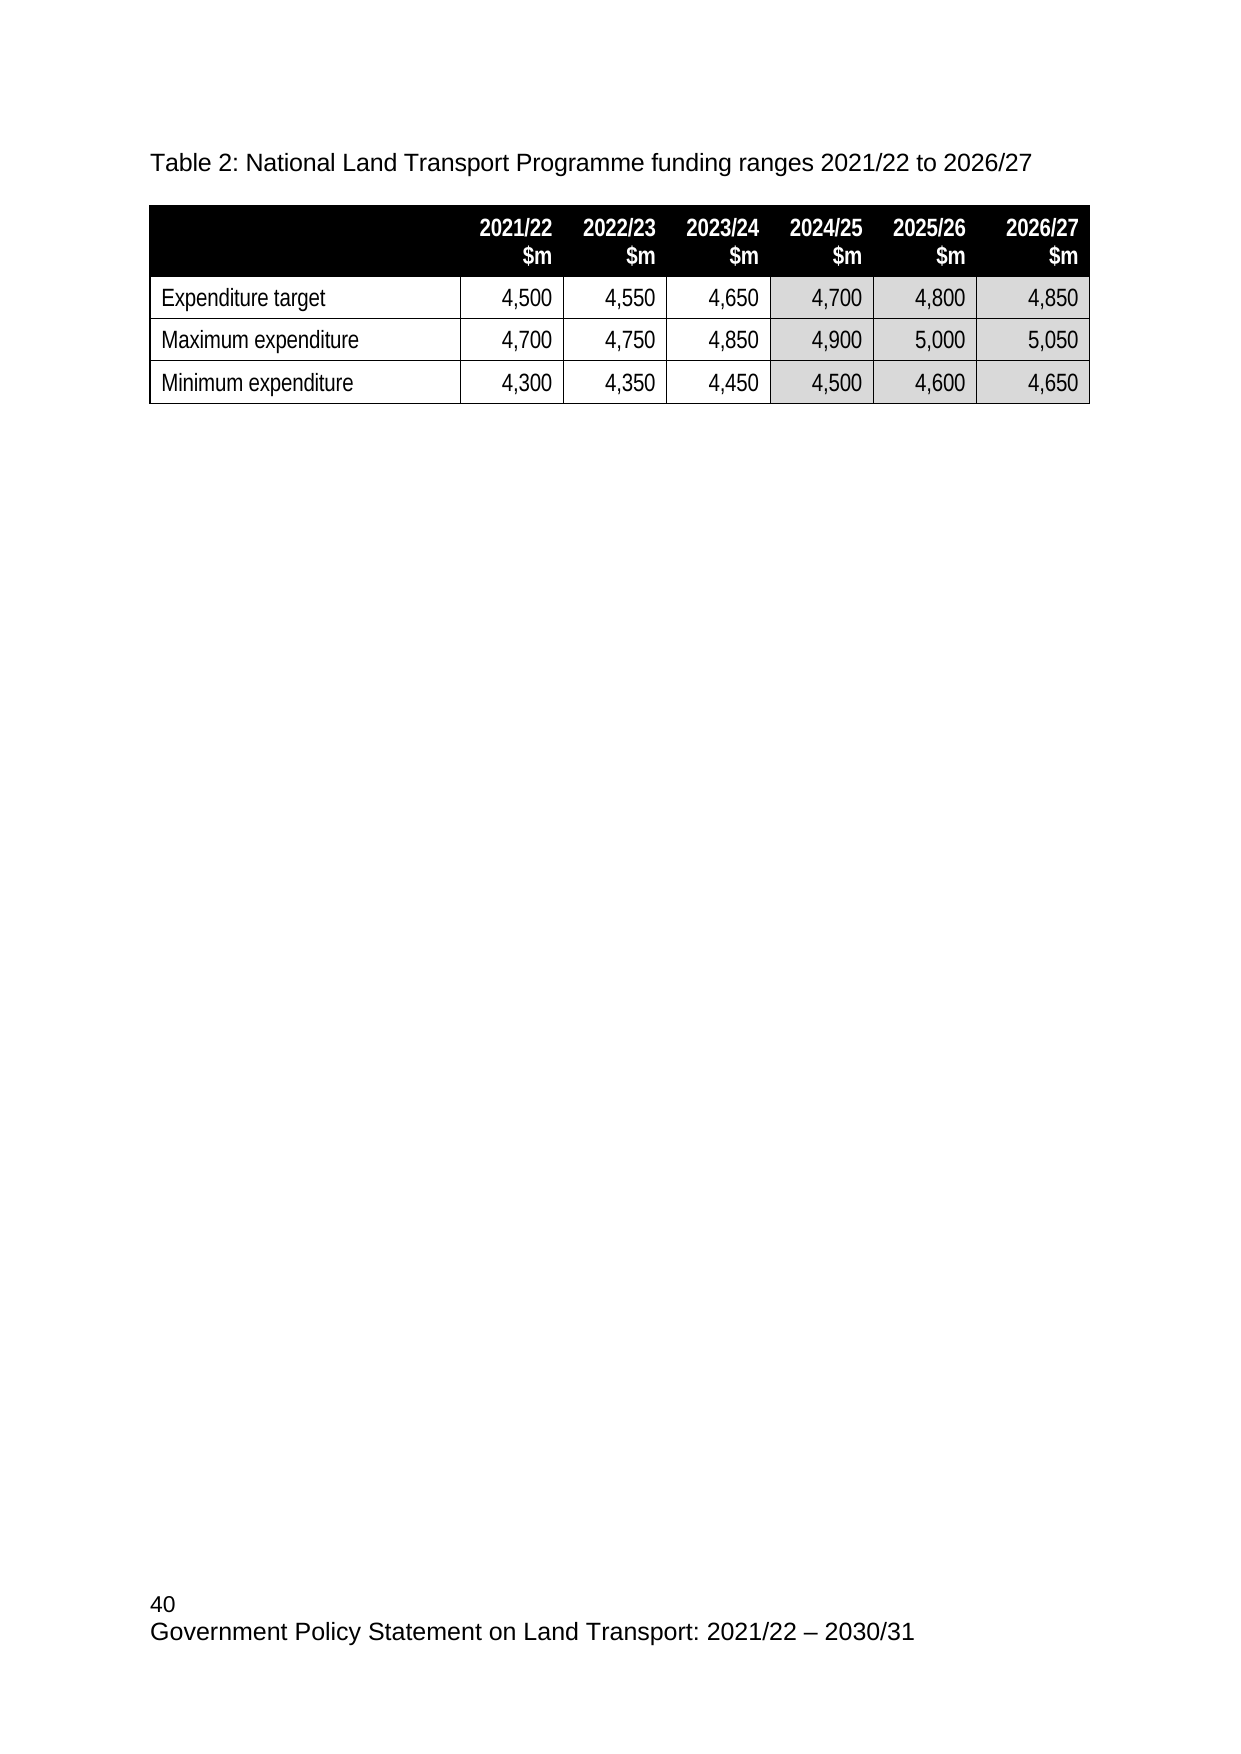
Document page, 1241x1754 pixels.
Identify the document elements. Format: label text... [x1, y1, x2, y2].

table_cell 4,900 [771, 319, 873, 360]
table_cell 4,650 [977, 361, 1089, 403]
table_cell 4,600 [874, 361, 976, 403]
table_cell 4,650 [667, 277, 770, 318]
table_cell Expenditure target [151, 277, 460, 318]
table_cell 4,700 [771, 277, 873, 318]
table_header 2022/23 $m [564, 206, 666, 276]
table_cell 4,550 [564, 277, 666, 318]
table_header 2024/25 $m [771, 206, 873, 276]
table_cell 5,000 [874, 319, 976, 360]
table_header 2021/22 $m [461, 206, 563, 276]
table_cell 4,350 [564, 361, 666, 403]
table_cell 4,800 [874, 277, 976, 318]
table_cell 4,700 [461, 319, 563, 360]
table_header [151, 206, 460, 276]
table_cell 4,750 [564, 319, 666, 360]
table_cell 4,300 [461, 361, 563, 403]
table_cell 4,450 [667, 361, 770, 403]
table_cell 4,850 [667, 319, 770, 360]
table_cell 4,850 [977, 277, 1089, 318]
table_cell Minimum expenditure [151, 361, 460, 403]
table_cell 4,500 [771, 361, 873, 403]
table_header 2025/26 $m [874, 206, 976, 276]
table_cell 4,500 [461, 277, 563, 318]
text Table 2: National Land Transport Programme funding ranges 2021/22 to 2026/27 [150, 148, 1090, 176]
table_header 2023/24 $m [667, 206, 770, 276]
table_header 2026/27 $m [977, 206, 1089, 276]
table_cell 5,050 [977, 319, 1089, 360]
table_cell Maximum expenditure [151, 319, 460, 360]
